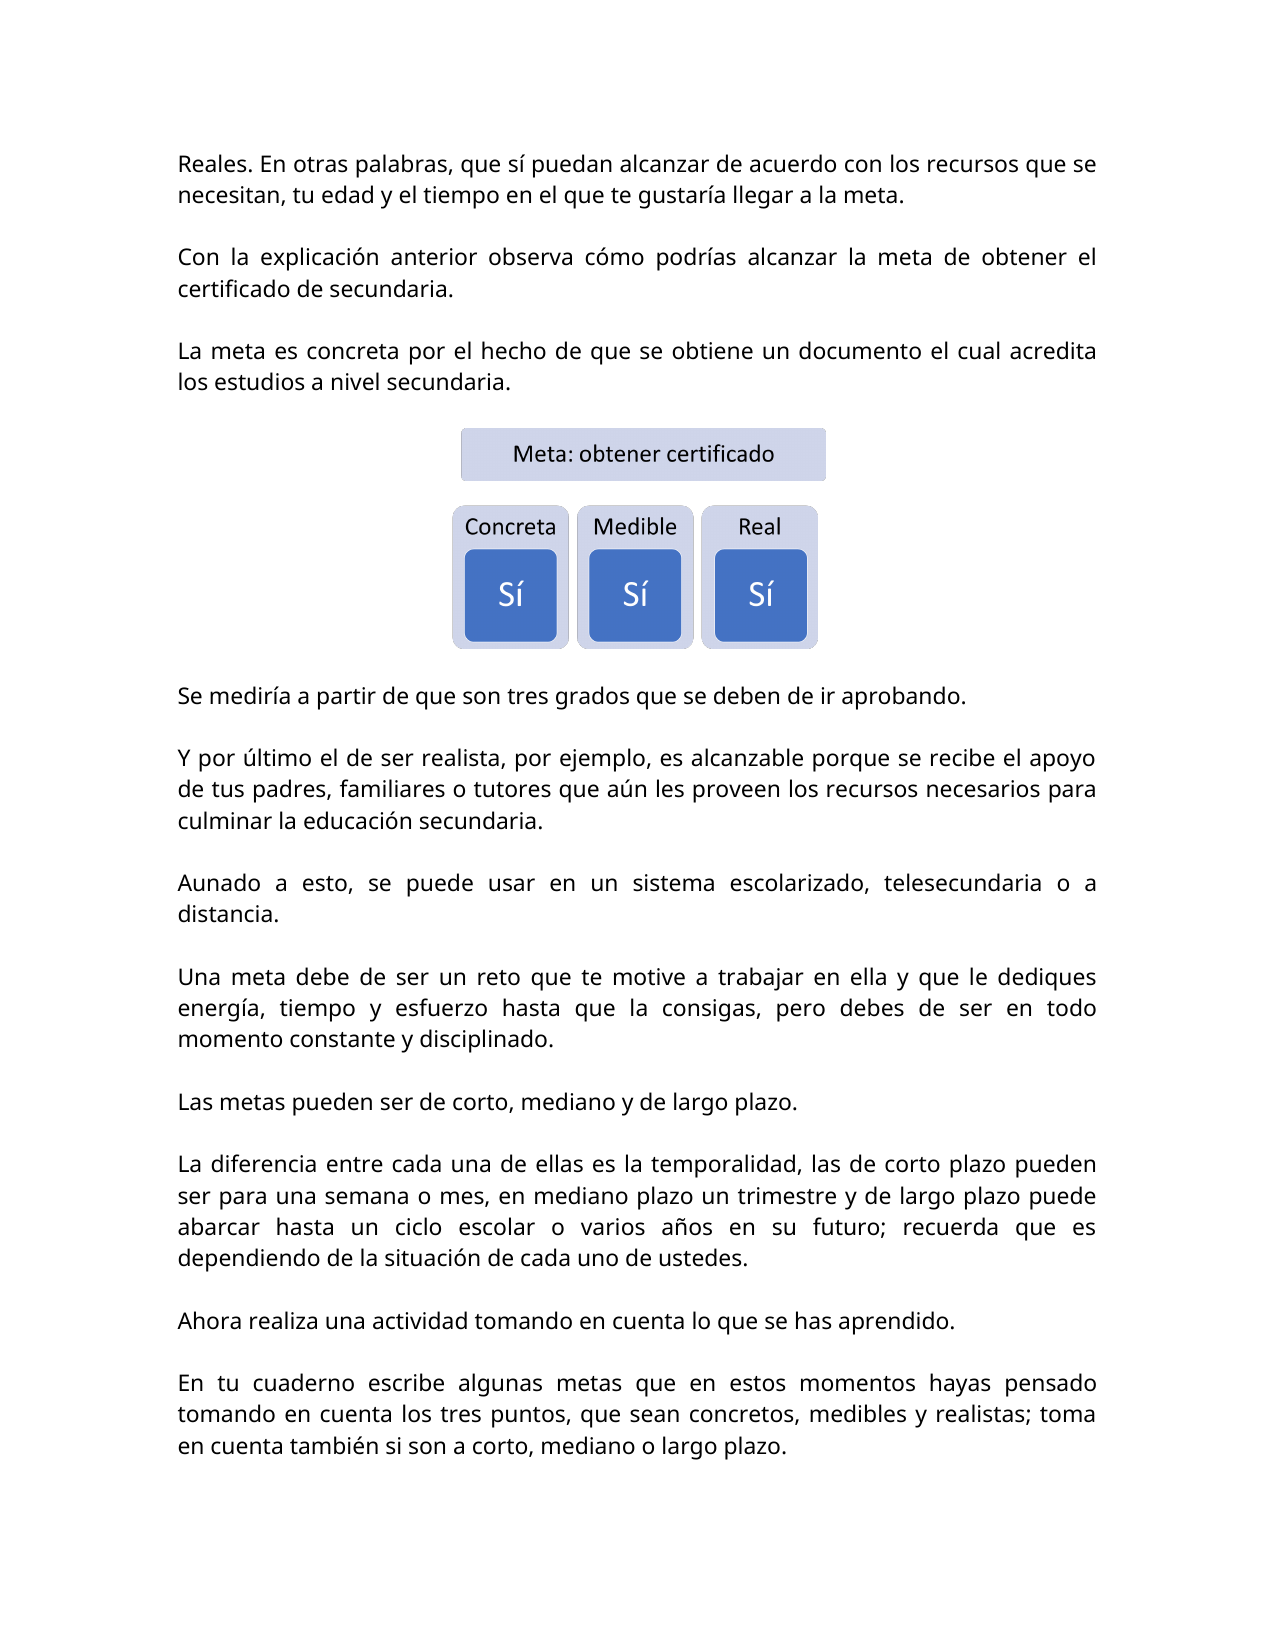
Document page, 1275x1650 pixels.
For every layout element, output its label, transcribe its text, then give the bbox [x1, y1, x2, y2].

text Una meta debe de ser un reto que te motive a trabajar en ella y que le dediques energía, tiempo y esfuerzo hasta que la consigas, pero debes de ser en todo momento constante y disciplinado. [177, 961, 1098, 1055]
text Se mediría a partir de que son tres grados que se deben de ir aprobando. [177, 680, 1098, 711]
text La diferencia entre cada una de ellas es la temporalidad, las de corto plazo pueden ser para una semana o mes, en mediano plazo un trimestre y de largo plazo puede abarcar hasta un ciclo escolar o varios años en su futuro; recuerda que es dependiendo de la situación de cada uno de ustedes. [177, 1148, 1098, 1273]
text Ahora realiza una actividad tomando en cuenta lo que se has aprendido. [177, 1305, 1098, 1336]
text Aunado a esto, se puede usar en un sistema escolarizado, telesecundaria o a distancia. [177, 867, 1098, 930]
text La meta es concreta por el hecho de que se obtiene un documento el cual acredita los estudios a nivel secundaria. [177, 335, 1098, 398]
text Y por último el de ser realista, por ejemplo, es alcanzable porque se recibe el apoyo de tus padres, familiares o tutores que aún les proveen los recursos necesarios para culminar la educación secundaria. [177, 742, 1098, 836]
picture [449, 428, 826, 649]
text En tu cuaderno escribe algunas metas que en estos momentos hayas pensado tomando en cuenta los tres puntos, que sean concretos, medibles y realistas; toma en cuenta también si son a corto, mediano o largo plazo. [177, 1367, 1098, 1461]
text Reales. En otras palabras, que sí puedan alcanzar de acuerdo con los recursos que se necesitan, tu edad y el tiempo en el que te gustaría llegar a la meta. [177, 148, 1098, 210]
text Con la explicación anterior observa cómo podrías alcanzar la meta de obtener el certificado de secundaria. [177, 241, 1098, 304]
text Las metas pueden ser de corto, mediano y de largo plazo. [177, 1086, 1098, 1117]
